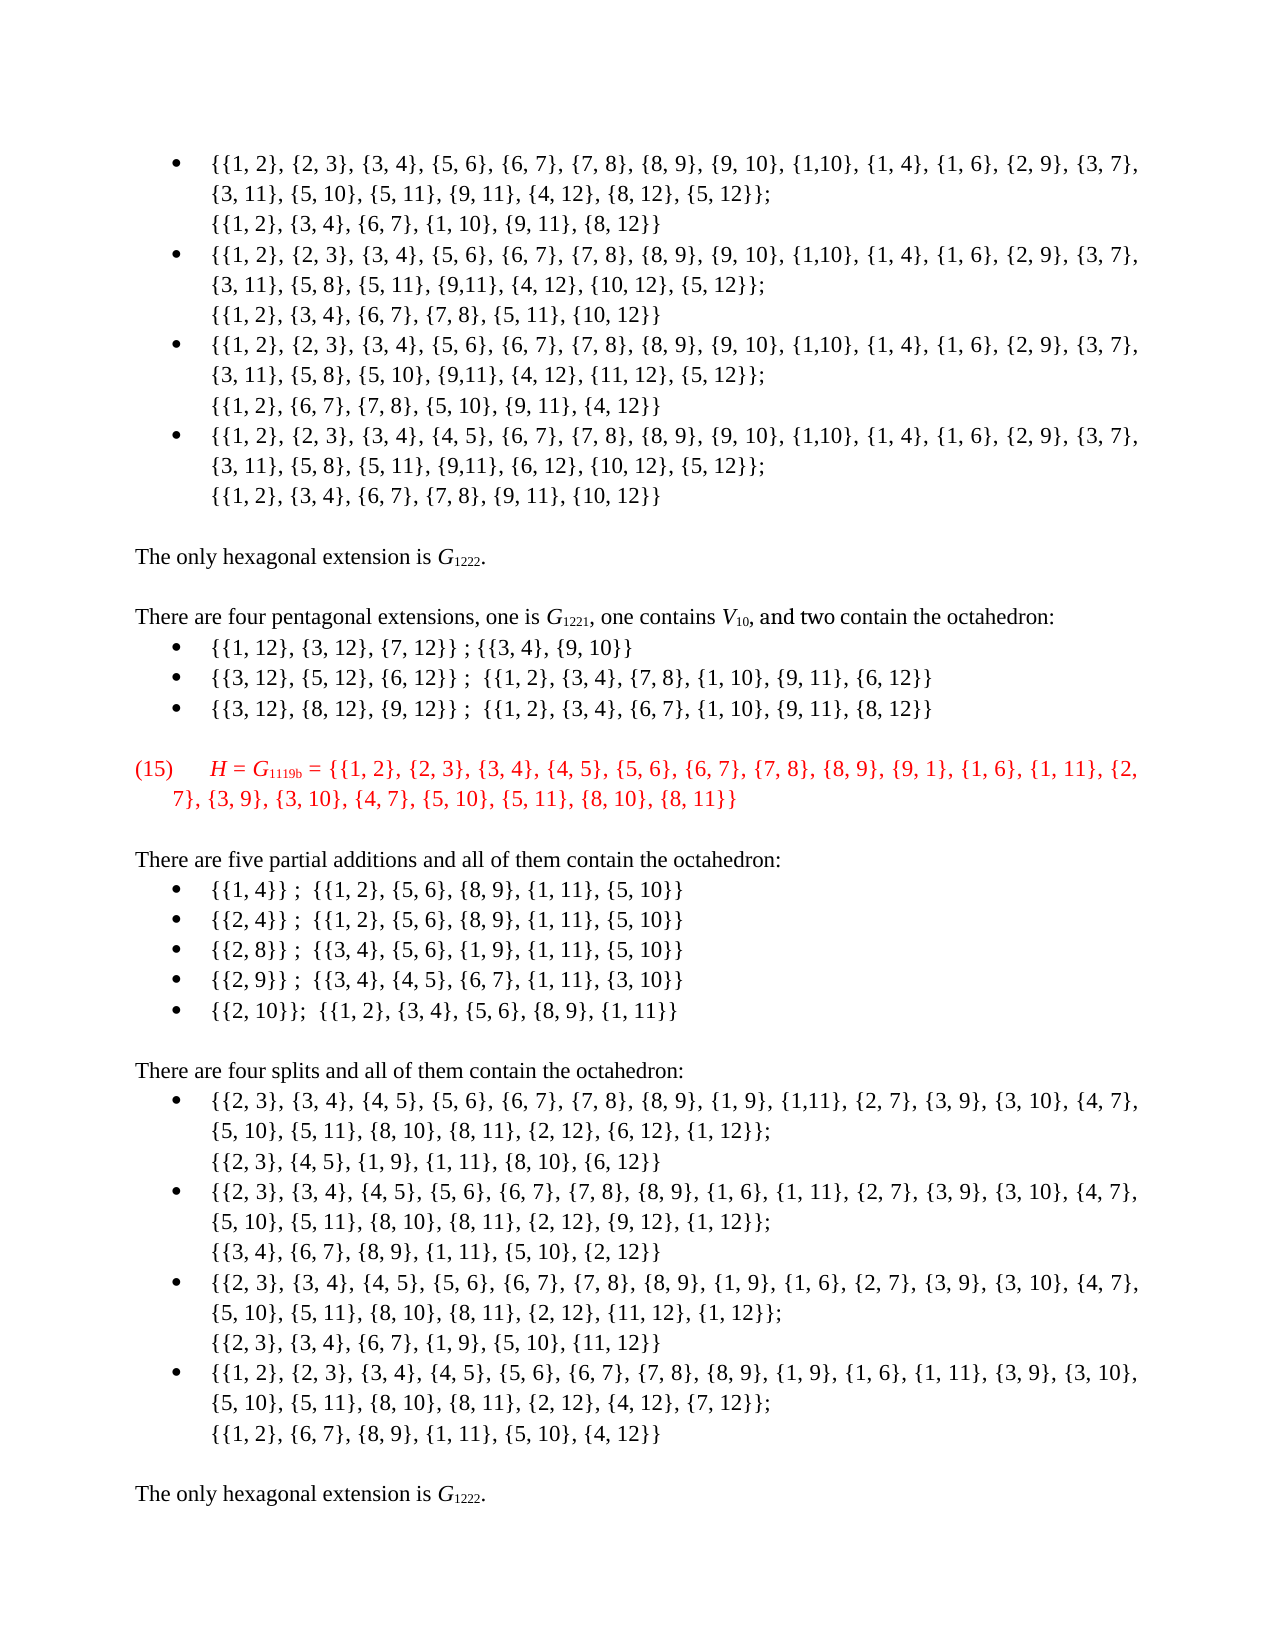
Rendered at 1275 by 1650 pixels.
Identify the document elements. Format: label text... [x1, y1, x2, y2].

list {{1, 2}, {3, 4}, {6, 7}, {7, 8}, {9, 11}, {10, 12}} [210, 482, 1140, 509]
list {{1, 2}, {2, 3}, {3, 4}, {5, 6}, {6, 7}, {7, 8}, {8, 9}, {9, 10}, {1,10}, {1, 4}, {1, 6}, {2, 9}, {3, 7}, {3, 11}, {5, 8}, {5, 10}, {9,11}, {4, 12}, {11, 12}, {5, 12}}; [172, 331, 1140, 388]
list {{2, 9}} ; {{3, 4}, {4, 5}, {6, 7}, {1, 11}, {3, 10}} [172, 967, 1140, 993]
text There are four splits and all of them contain the octahedron: [135, 1057, 1140, 1083]
list {{2, 4}} ; {{1, 2}, {5, 6}, {8, 9}, {1, 11}, {5, 10}} [172, 906, 1140, 932]
text There are four pentagonal extensions, one is G1221, one contains V10, and two contain the octahedron: [135, 603, 1140, 630]
list {{2, 3}, {3, 4}, {4, 5}, {5, 6}, {6, 7}, {7, 8}, {8, 9}, {1, 9}, {1, 6}, {2, 7}, {3, 9}, {3, 10}, {4, 7}, {5, 10}, {5, 11}, {8, 10}, {8, 11}, {2, 12}, {11, 12}, {1, 12}}; [172, 1269, 1140, 1325]
list {{1, 2}, {2, 3}, {3, 4}, {5, 6}, {6, 7}, {7, 8}, {8, 9}, {9, 10}, {1,10}, {1, 4}, {1, 6}, {2, 9}, {3, 7}, {3, 11}, {5, 10}, {5, 11}, {9, 11}, {4, 12}, {8, 12}, {5, 12}}; [172, 150, 1140, 207]
list {{1, 2}, {2, 3}, {3, 4}, {4, 5}, {6, 7}, {7, 8}, {8, 9}, {9, 10}, {1,10}, {1, 4}, {1, 6}, {2, 9}, {3, 7}, {3, 11}, {5, 8}, {5, 11}, {9,11}, {6, 12}, {10, 12}, {5, 12}}; [172, 422, 1140, 478]
list {{2, 3}, {3, 4}, {4, 5}, {5, 6}, {6, 7}, {7, 8}, {8, 9}, {1, 9}, {1,11}, {2, 7}, {3, 9}, {3, 10}, {4, 7}, {5, 10}, {5, 11}, {8, 10}, {8, 11}, {2, 12}, {6, 12}, {1, 12}}; [172, 1087, 1140, 1144]
list H = G1119b = {{1, 2}, {2, 3}, {3, 4}, {4, 5}, {5, 6}, {6, 7}, {7, 8}, {8, 9}, {9, 1}, {1, 6}, {1, 11}, {2, 7}, {3, 9}, {3, 10}, {4, 7}, {5, 10}, {5, 11}, {8, 10}, {8, 11}} [135, 755, 1140, 812]
list {{3, 12}, {5, 12}, {6, 12}} ; {{1, 2}, {3, 4}, {7, 8}, {1, 10}, {9, 11}, {6, 12}} [172, 664, 1140, 691]
list {{2, 3}, {4, 5}, {1, 9}, {1, 11}, {8, 10}, {6, 12}} [210, 1148, 1140, 1174]
list {{3, 4}, {6, 7}, {8, 9}, {1, 11}, {5, 10}, {2, 12}} [210, 1238, 1140, 1265]
list {{1, 12}, {3, 12}, {7, 12}} ; {{3, 4}, {9, 10}} [172, 634, 1140, 661]
list {{2, 3}, {3, 4}, {4, 5}, {5, 6}, {6, 7}, {7, 8}, {8, 9}, {1, 6}, {1, 11}, {2, 7}, {3, 9}, {3, 10}, {4, 7}, {5, 10}, {5, 11}, {8, 10}, {8, 11}, {2, 12}, {9, 12}, {1, 12}}; [172, 1178, 1140, 1234]
list {{1, 2}, {3, 4}, {6, 7}, {1, 10}, {9, 11}, {8, 12}} [210, 210, 1140, 237]
list {{2, 8}} ; {{3, 4}, {5, 6}, {1, 9}, {1, 11}, {5, 10}} [172, 936, 1140, 963]
list {{1, 2}, {6, 7}, {7, 8}, {5, 10}, {9, 11}, {4, 12}} [210, 392, 1140, 418]
list There are five partial additions and all of them contain the octahedron: [135, 846, 1140, 872]
list {{1, 2}, {6, 7}, {8, 9}, {1, 11}, {5, 10}, {4, 12}} [210, 1420, 1140, 1446]
list {{2, 10}}; {{1, 2}, {3, 4}, {5, 6}, {8, 9}, {1, 11}} [172, 997, 1140, 1023]
list {{1, 2}, {2, 3}, {3, 4}, {5, 6}, {6, 7}, {7, 8}, {8, 9}, {9, 10}, {1,10}, {1, 4}, {1, 6}, {2, 9}, {3, 7}, {3, 11}, {5, 8}, {5, 11}, {9,11}, {4, 12}, {10, 12}, {5, 12}}; [172, 241, 1140, 297]
list {{1, 2}, {3, 4}, {6, 7}, {7, 8}, {5, 11}, {10, 12}} [210, 301, 1140, 327]
list {{1, 4}} ; {{1, 2}, {5, 6}, {8, 9}, {1, 11}, {5, 10}} [172, 876, 1140, 902]
list {{1, 2}, {2, 3}, {3, 4}, {4, 5}, {5, 6}, {6, 7}, {7, 8}, {8, 9}, {1, 9}, {1, 6}, {1, 11}, {3, 9}, {3, 10}, {5, 10}, {5, 11}, {8, 10}, {8, 11}, {2, 12}, {4, 12}, {7, 12}}; [172, 1359, 1140, 1416]
list {{3, 12}, {8, 12}, {9, 12}} ; {{1, 2}, {3, 4}, {6, 7}, {1, 10}, {9, 11}, {8, 12}} [172, 695, 1140, 721]
list {{2, 3}, {3, 4}, {6, 7}, {1, 9}, {5, 10}, {11, 12}} [210, 1329, 1140, 1355]
text The only hexagonal extension is G1222. [135, 1480, 1140, 1506]
text The only hexagonal extension is G1222. [135, 543, 1140, 569]
